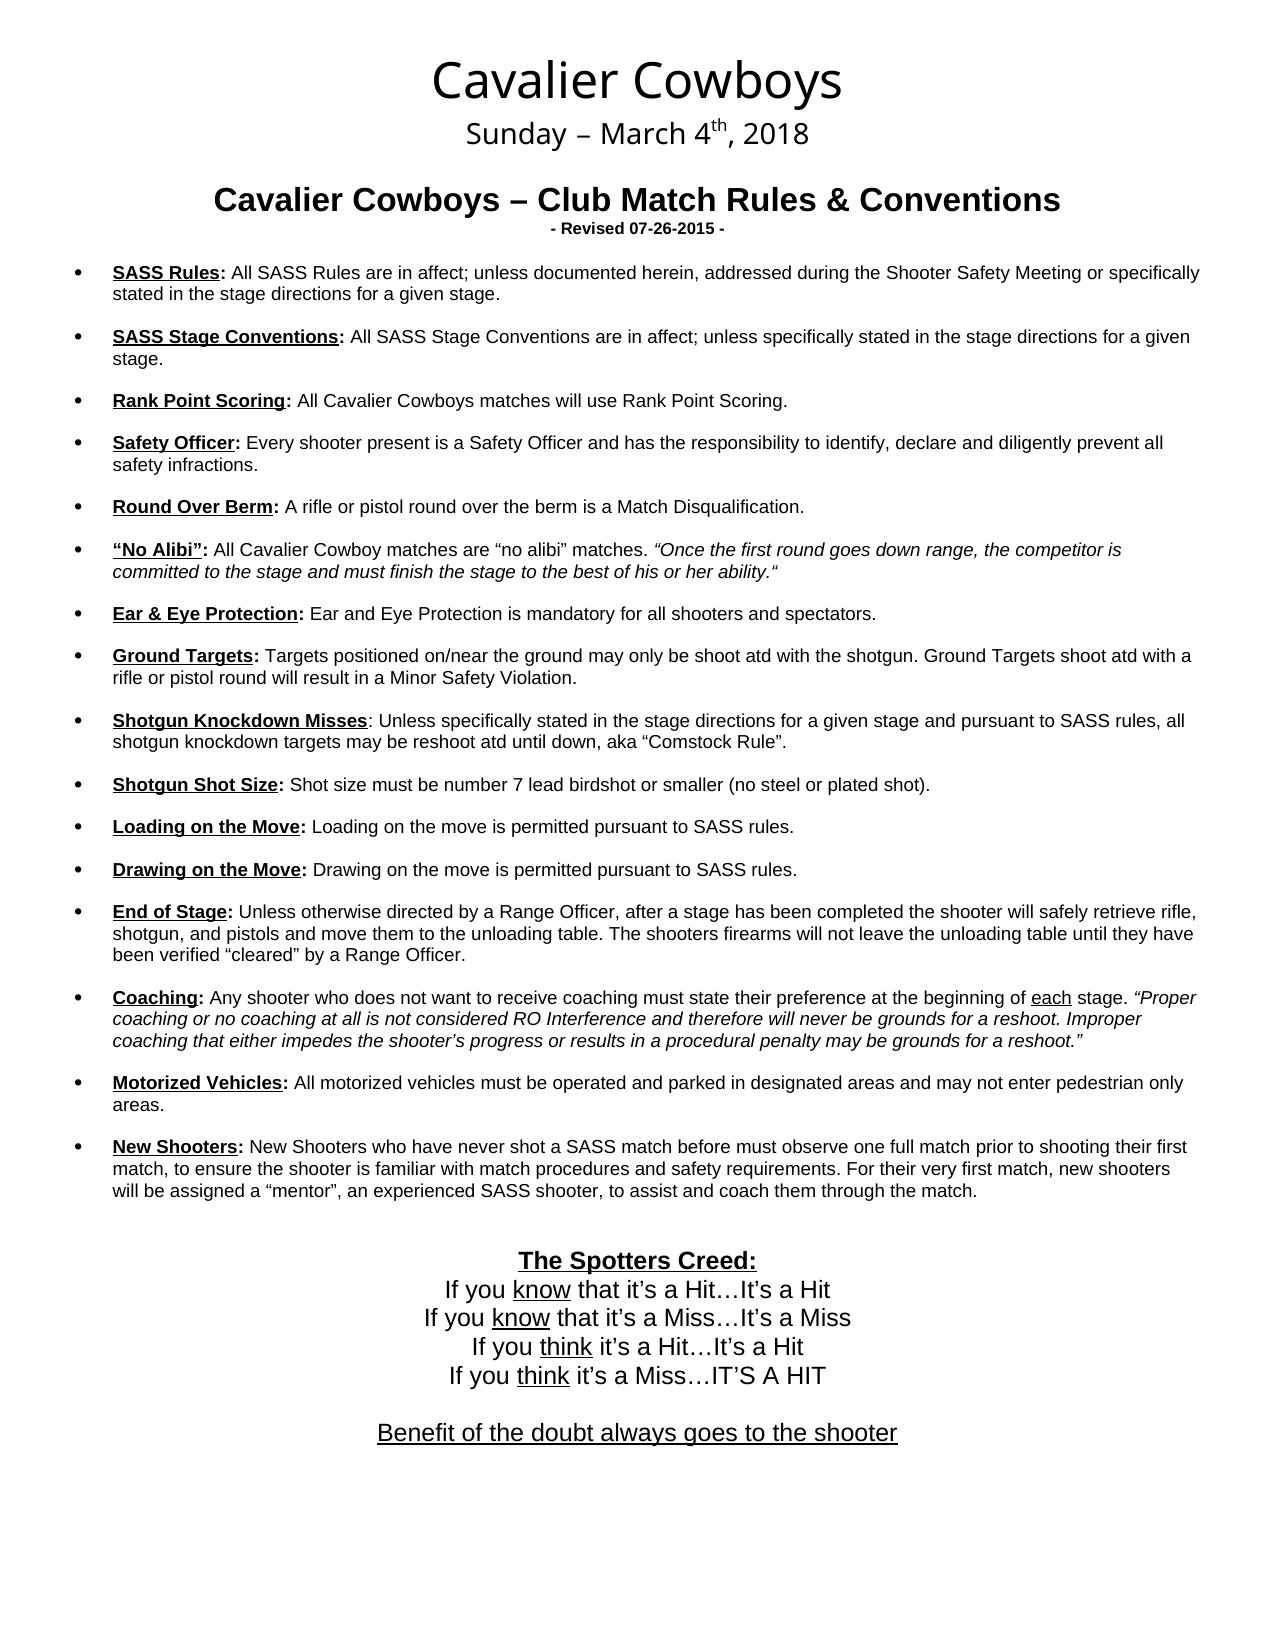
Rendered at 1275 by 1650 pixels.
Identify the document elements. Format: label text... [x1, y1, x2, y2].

text If you think it’s a Hit…It’s a Hit [75, 1332, 1200, 1361]
list Rank Point Scoring: All Cavalier Cowboys matches will use Rank Point Scoring. [75, 390, 1200, 411]
list Coaching: Any shooter who does not want to receive coaching must state their preference at the beginning of each stage. “Proper coaching or no coaching at all is not considered RO Interference and therefore will never be grounds for a reshoot. Improper coaching that either impedes the shooter’s progress or results in a procedural penalty may be grounds for a reshoot.” [75, 987, 1200, 1051]
list Loading on the Move: Loading on the move is permitted pursuant to SASS rules. [75, 816, 1200, 838]
list Motorized Vehicles: All motorized vehicles must be operated and parked in designated areas and may not enter pedestrian only areas. [75, 1072, 1200, 1115]
list Round Over Berm: A rifle or pistol round over the berm is a Match Disqualification. [75, 496, 1200, 518]
list End of Stage: Unless otherwise directed by a Range Officer, after a stage has been completed the shooter will safely retrieve rifle, shotgun, and pistols and move them to the unloading table. The shooters firearms will not leave the unloading table until they have been verified “cleared” by a Range Officer. [75, 901, 1200, 966]
list Drawing on the Move: Drawing on the move is permitted pursuant to SASS rules. [75, 858, 1200, 880]
text If you know that it’s a Miss…It’s a Miss [75, 1303, 1200, 1332]
list Ground Targets: Targets positioned on/near the ground may only be shoot atd with the shotgun. Ground Targets shoot atd with a rifle or pistol round will result in a Minor Safety Violation. [75, 645, 1200, 688]
text If you think it’s a Miss…IT’S A HIT [75, 1361, 1200, 1389]
list SASS Rules: All SASS Rules are in affect; unless documented herein, addressed during the Shooter Safety Meeting or specifically stated in the stage directions for a given stage. [75, 262, 1200, 305]
list “No Alibi”: All Cavalier Cowboy matches are “no alibi” matches. “Once the first round goes down range, the competitor is committed to the stage and must finish the stage to the best of his or her ability.“ [75, 539, 1200, 582]
text Cavalier Cowboys – Club Match Rules & Conventions [75, 180, 1200, 218]
list Shotgun Knockdown Misses: Unless specifically stated in the stage directions for a given stage and pursuant to SASS rules, all shotgun knockdown targets may be reshoot atd until down, aka “Comstock Rule”. [75, 709, 1200, 753]
list Ear & Eye Protection: Ear and Eye Protection is mandatory for all shooters and spectators. [75, 603, 1200, 624]
list Safety Officer: Every shooter present is a Safety Officer and has the responsibility to identify, declare and diligently prevent all safety infractions. [75, 432, 1200, 475]
text Benefit of the doubt always goes to the shooter [75, 1418, 1200, 1447]
text If you know that it’s a Hit…It’s a Hit [75, 1274, 1200, 1303]
text - Revised 07-26-2015 - [75, 218, 1200, 238]
list New Shooters: New Shooters who have never shot a SASS match before must observe one full match prior to shooting their first match, to ensure the shooter is familiar with match procedures and safety requirements. For their very first match, new shooters will be assigned a “mentor”, an experienced SASS shooter, to assist and coach them through the match. [75, 1136, 1200, 1201]
text The Spotters Creed: [75, 1246, 1200, 1274]
list Shotgun Shot Size: Shot size must be number 7 lead birdshot or smaller (no steel or plated shot). [75, 773, 1200, 795]
list SASS Stage Conventions: All SASS Stage Conventions are in affect; unless specifically stated in the stage directions for a given stage. [75, 326, 1200, 369]
